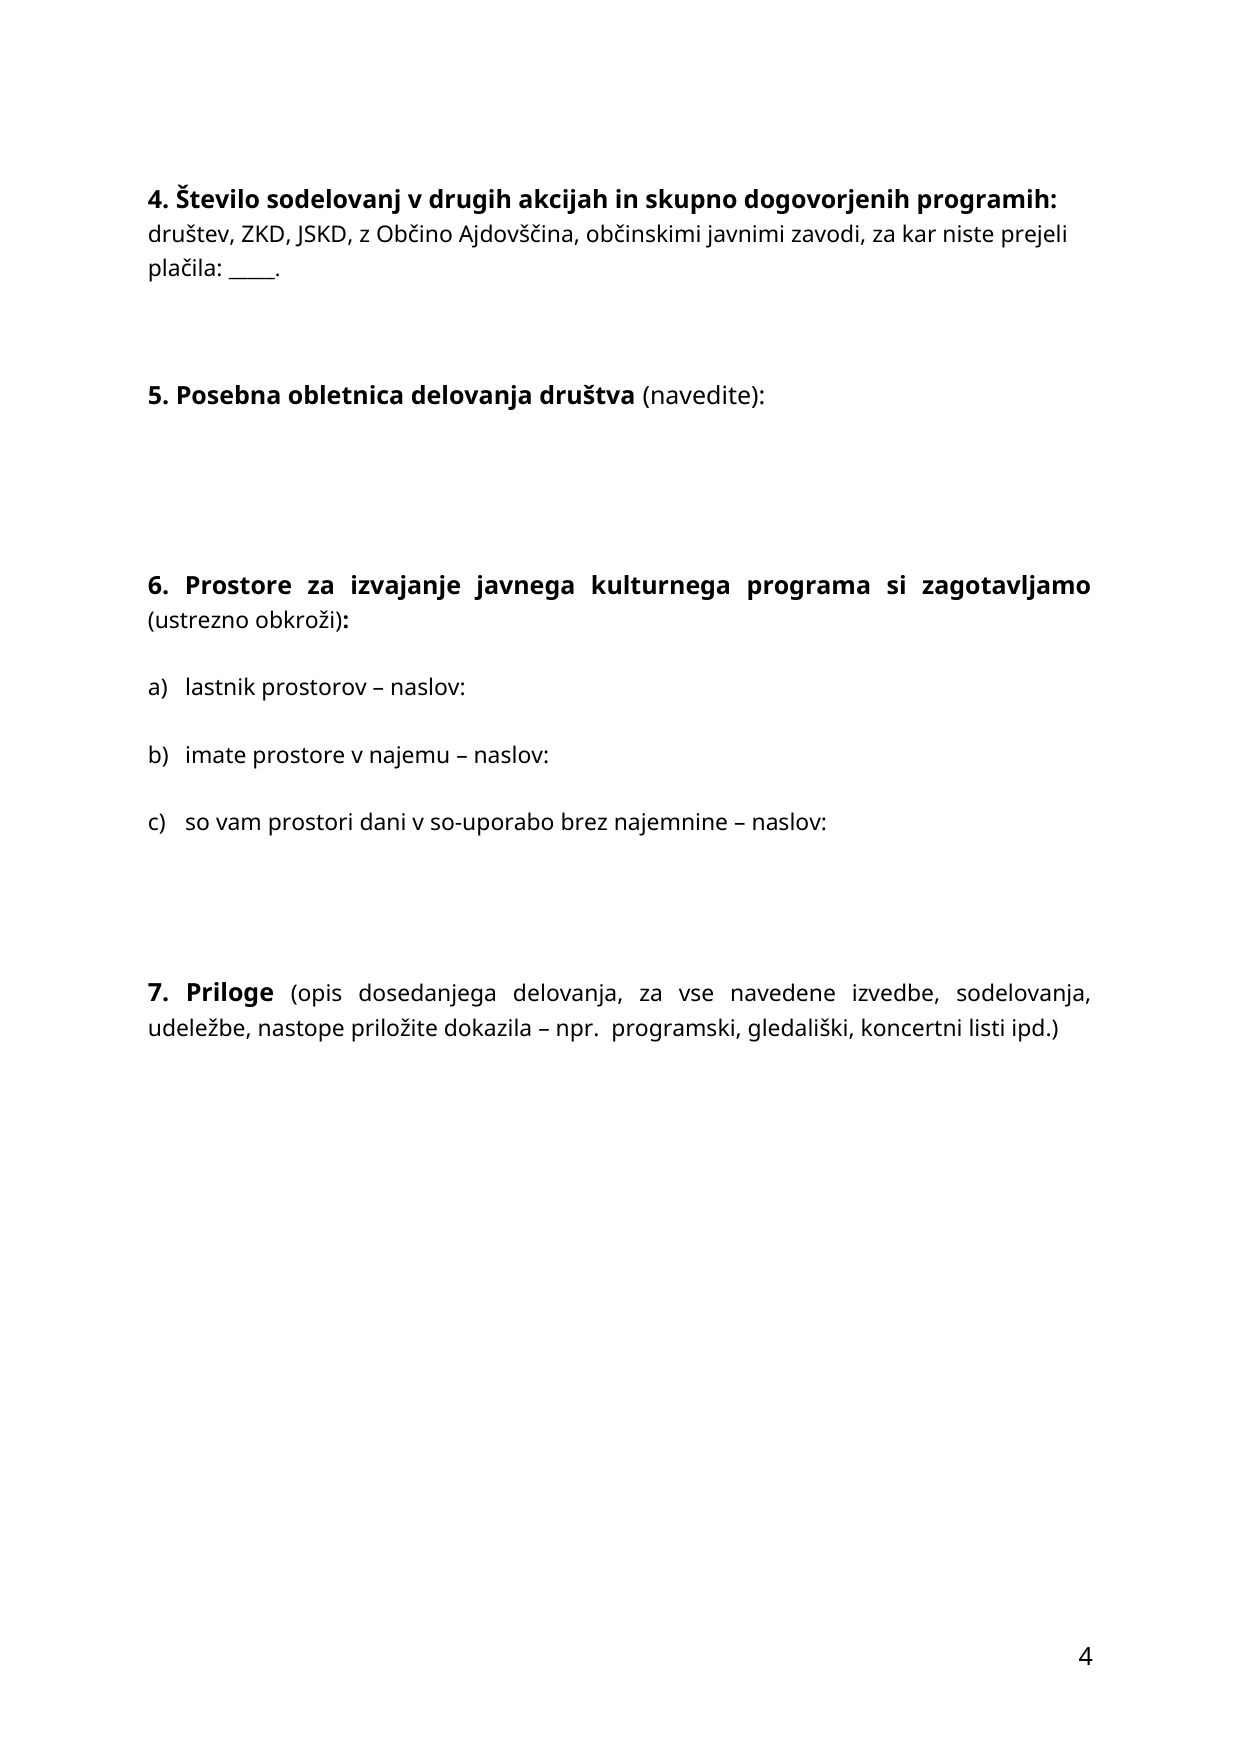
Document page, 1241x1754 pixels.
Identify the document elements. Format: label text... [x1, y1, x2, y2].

text 6. Prostore za izvajanje javnega kulturnega programa si zagotavljamo (ustrezno obkroži): [148, 567, 1092, 635]
list imate prostore v najemu – naslov: [148, 739, 1092, 770]
text 4. Število sodelovanj v drugih akcijah in skupno dogovorjenih programih: društev, ZKD, JSKD, z Občino Ajdovščina, občinskimi javnimi zavodi, za kar niste prejeli plačila: _____. [148, 181, 1092, 283]
list so vam prostori dani v so-uporabo brez najemnine – naslov: [148, 806, 1092, 838]
text 7. Priloge (opis dosedanjega delovanja, za vse navedene izvedbe, sodelovanja, udeležbe, nastope priložite dokazila – npr. programski, gledališki, koncertni listi ipd.) [148, 975, 1092, 1043]
text 5. Posebna obletnica delovanja društva (navedite): [148, 377, 1092, 411]
list lastnik prostorov – naslov: [148, 671, 1092, 703]
